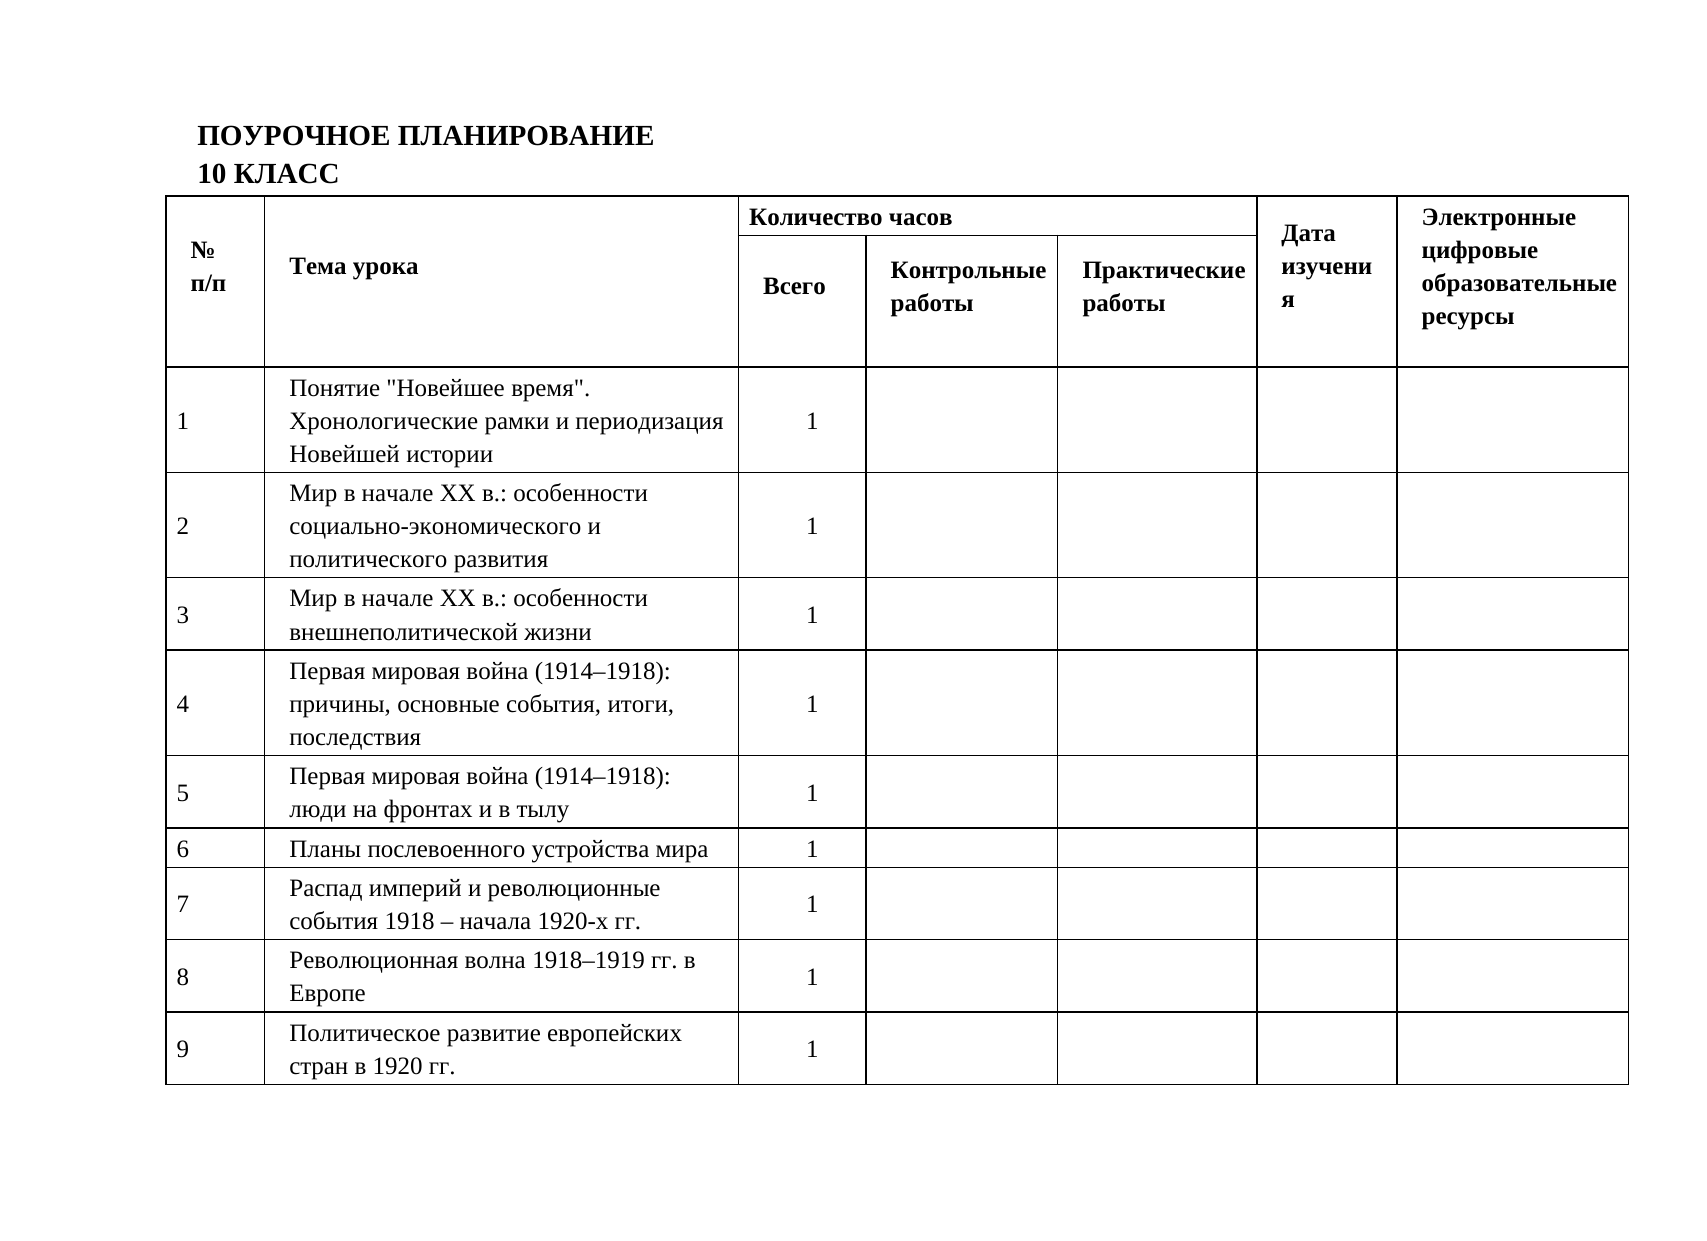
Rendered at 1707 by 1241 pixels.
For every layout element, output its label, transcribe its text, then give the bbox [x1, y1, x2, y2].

table_cell [1058, 473, 1256, 577]
table_header № п/п [167, 197, 264, 366]
table_cell 1 [739, 651, 865, 754]
table_cell Распад империй и революционные события 1918 – начала 1920-х гг. [265, 868, 738, 939]
table_cell 1 [739, 868, 865, 939]
table_cell 1 [739, 368, 865, 471]
table_cell [1258, 473, 1396, 577]
table_cell 1 [739, 473, 865, 577]
table_cell [1058, 651, 1256, 754]
table_cell 1 [739, 940, 865, 1011]
table_cell [867, 578, 1057, 649]
table_cell [1258, 368, 1396, 471]
table_cell 9 [167, 1013, 264, 1083]
table_cell 4 [167, 651, 264, 754]
table_cell [1398, 473, 1628, 577]
table_cell Первая мировая война (1914–1918): причины, основные события, итоги, последствия [265, 651, 738, 754]
table_cell Контрольные работы [867, 236, 1057, 366]
table_cell [1258, 868, 1396, 939]
table_cell [1398, 1013, 1628, 1083]
table_cell [1398, 829, 1628, 866]
table_cell [1058, 368, 1256, 471]
table_cell 1 [739, 1013, 865, 1083]
table_cell 1 [167, 368, 264, 471]
table_cell [1058, 756, 1256, 827]
table_cell [1258, 940, 1396, 1011]
table_cell [867, 940, 1057, 1011]
table_cell 1 [739, 829, 865, 866]
table_cell 1 [739, 756, 865, 827]
table_cell [867, 651, 1057, 754]
table_cell Планы послевоенного устройства мира [265, 829, 738, 866]
table_cell [867, 1013, 1057, 1083]
table_cell Понятие "Новейшее время". Хронологические рамки и периодизация Новейшей истории [265, 368, 738, 471]
table_cell [1058, 1013, 1256, 1083]
table_cell [1258, 756, 1396, 827]
table_cell Мир в начале XX в.: особенности внешнеполитической жизни [265, 578, 738, 649]
table_cell 8 [167, 940, 264, 1011]
table_cell [1398, 756, 1628, 827]
table_cell [1058, 868, 1256, 939]
table_cell 3 [167, 578, 264, 649]
table_header Количество часов [739, 197, 1256, 234]
table_cell [1258, 829, 1396, 866]
table_cell 5 [167, 756, 264, 827]
table_cell [1258, 1013, 1396, 1083]
table_cell Практические работы [1058, 236, 1256, 366]
table_header Тема урока [265, 197, 738, 366]
table_cell [1398, 368, 1628, 471]
text ПОУРОЧНОЕ ПЛАНИРОВАНИЕ [190, 118, 1618, 152]
table_cell [1058, 829, 1256, 866]
table_cell [867, 473, 1057, 577]
table_cell [867, 756, 1057, 827]
table_cell 7 [167, 868, 264, 939]
table_cell 2 [167, 473, 264, 577]
table_cell Мир в начале XX в.: особенности социально-экономического и политического развития [265, 473, 738, 577]
table_cell Первая мировая война (1914–1918): люди на фронтах и в тылу [265, 756, 738, 827]
table_cell [867, 829, 1057, 866]
table_cell [1398, 940, 1628, 1011]
table_cell [867, 368, 1057, 471]
table_cell [1258, 578, 1396, 649]
table_cell 6 [167, 829, 264, 866]
table_cell [1058, 578, 1256, 649]
table_cell 1 [739, 578, 865, 649]
table_cell [867, 868, 1057, 939]
text 10 КЛАСС [190, 157, 1618, 190]
table_cell [1398, 578, 1628, 649]
table_cell [1398, 651, 1628, 754]
table_cell Политическое развитие европейских стран в 1920 гг. [265, 1013, 738, 1083]
table_cell [1058, 940, 1256, 1011]
table_cell [1398, 868, 1628, 939]
table_header Электронные цифровые образовательные ресурсы [1398, 197, 1628, 366]
table_cell [1258, 651, 1396, 754]
table_cell Всего [739, 236, 865, 366]
table_cell Революционная волна 1918–1919 гг. в Европе [265, 940, 738, 1011]
table_header Дата изучения [1258, 197, 1396, 366]
